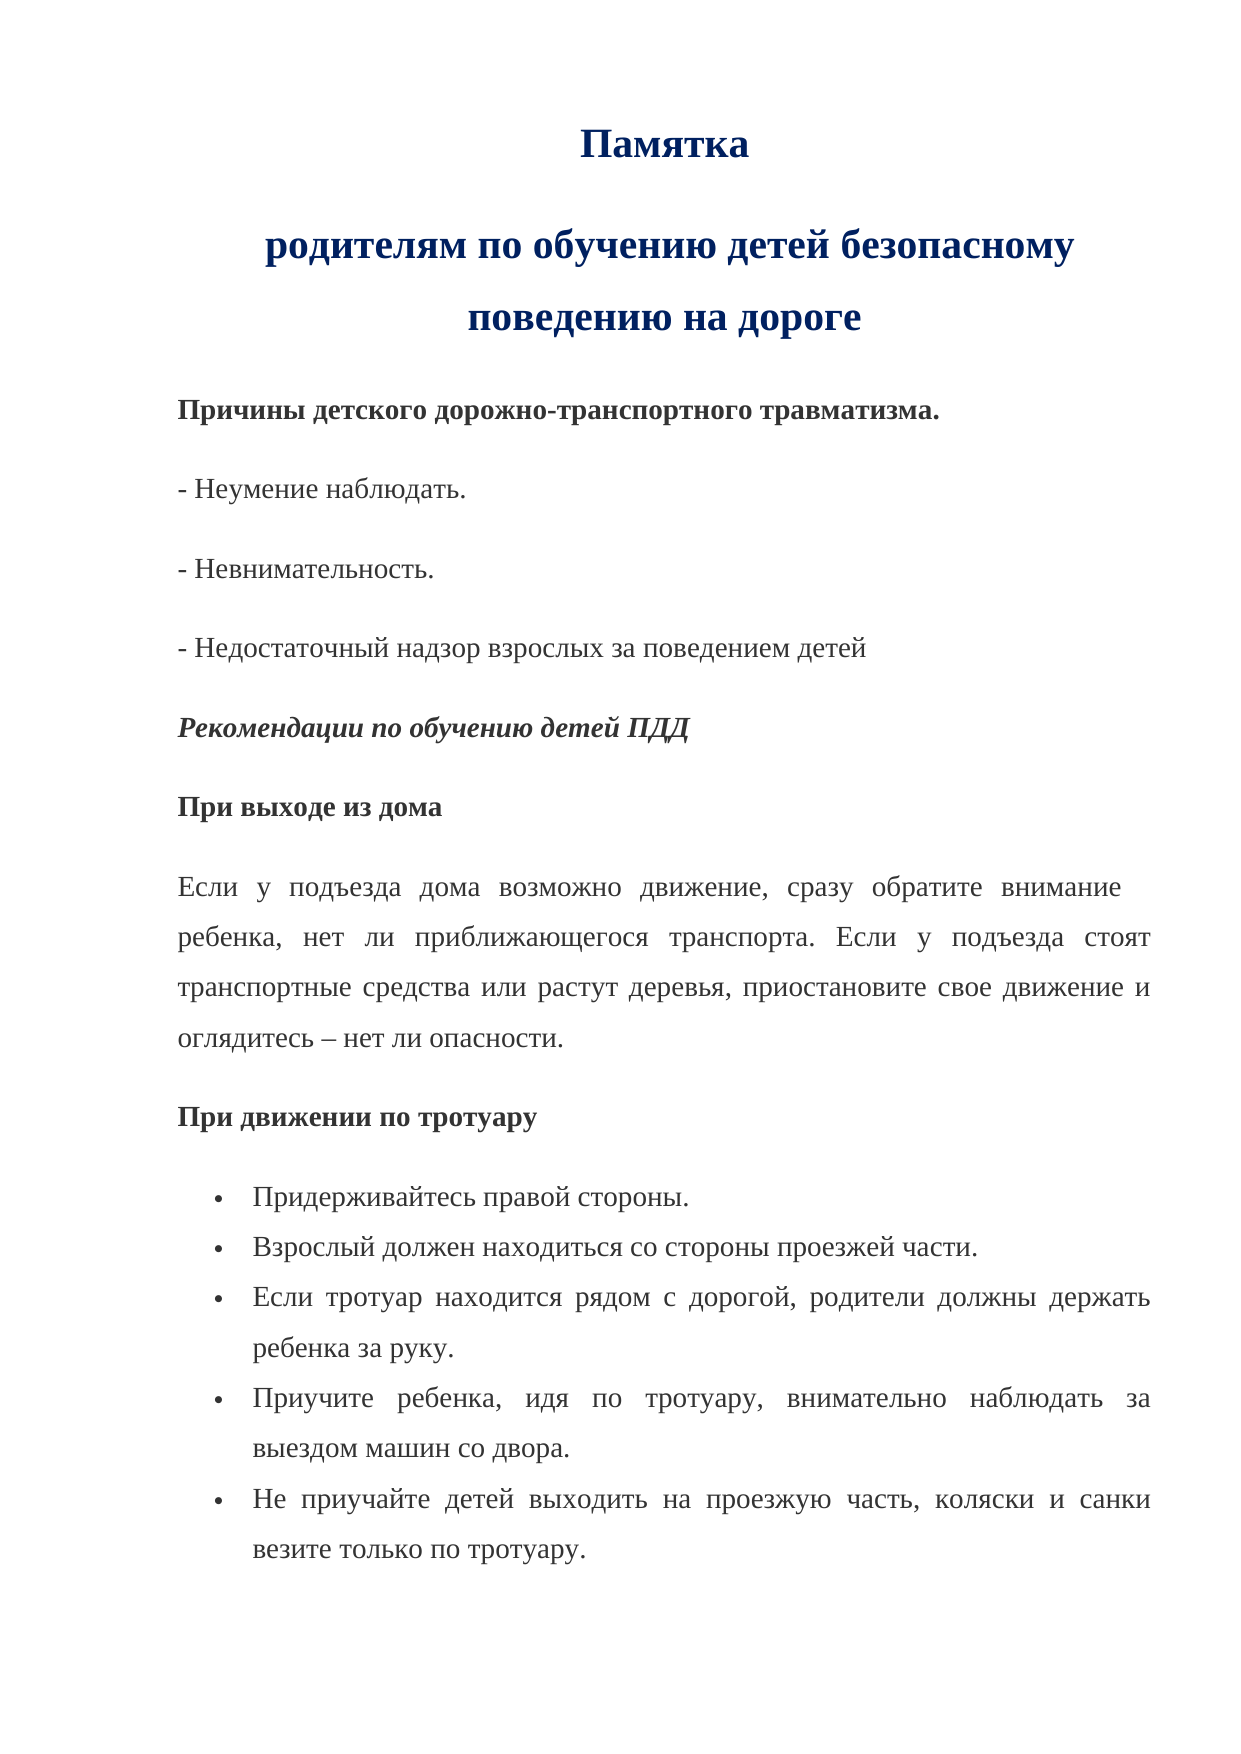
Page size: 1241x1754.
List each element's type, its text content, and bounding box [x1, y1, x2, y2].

list Приучите ребенка, идя по тротуару, внимательно наблюдать за выездом машин со двора. [215, 1380, 1152, 1464]
text Памятка [177, 118, 1152, 166]
text - Невнимательность. [177, 551, 1152, 584]
list Не приучайте детей выходить на проезжую часть, коляски и санки везите только по тротуару. [215, 1481, 1152, 1564]
list Взрослый должен находиться со стороны проезжей части. [215, 1229, 1152, 1263]
text Рекомендации по обучению детей ПДД [177, 710, 1152, 743]
text При движении по тротуару [177, 1099, 1152, 1133]
text - Недостаточный надзор взрослых за поведением детей [177, 631, 1152, 664]
text При выходе из дома [177, 789, 1152, 823]
text Причины детского дорожно-транспортного травматизма. [177, 392, 1152, 426]
text - Неумение наблюдать. [177, 472, 1152, 505]
list Если тротуар находится рядом с дорогой, родители должны держать ребенка за руку. [215, 1279, 1152, 1363]
text Если у подъезда дома возможно движение, сразу обратите внимание ребенка, нет ли приближающегося транспорта. Если у подъезда стоят транспортные средства или растут деревья, приостановите свое движение и оглядитесь – нет ли опасности. [177, 869, 1152, 1053]
text родителям по обучению детей безопасному поведению на дороге [177, 219, 1152, 339]
list Придерживайтесь правой стороны. [215, 1179, 1152, 1212]
